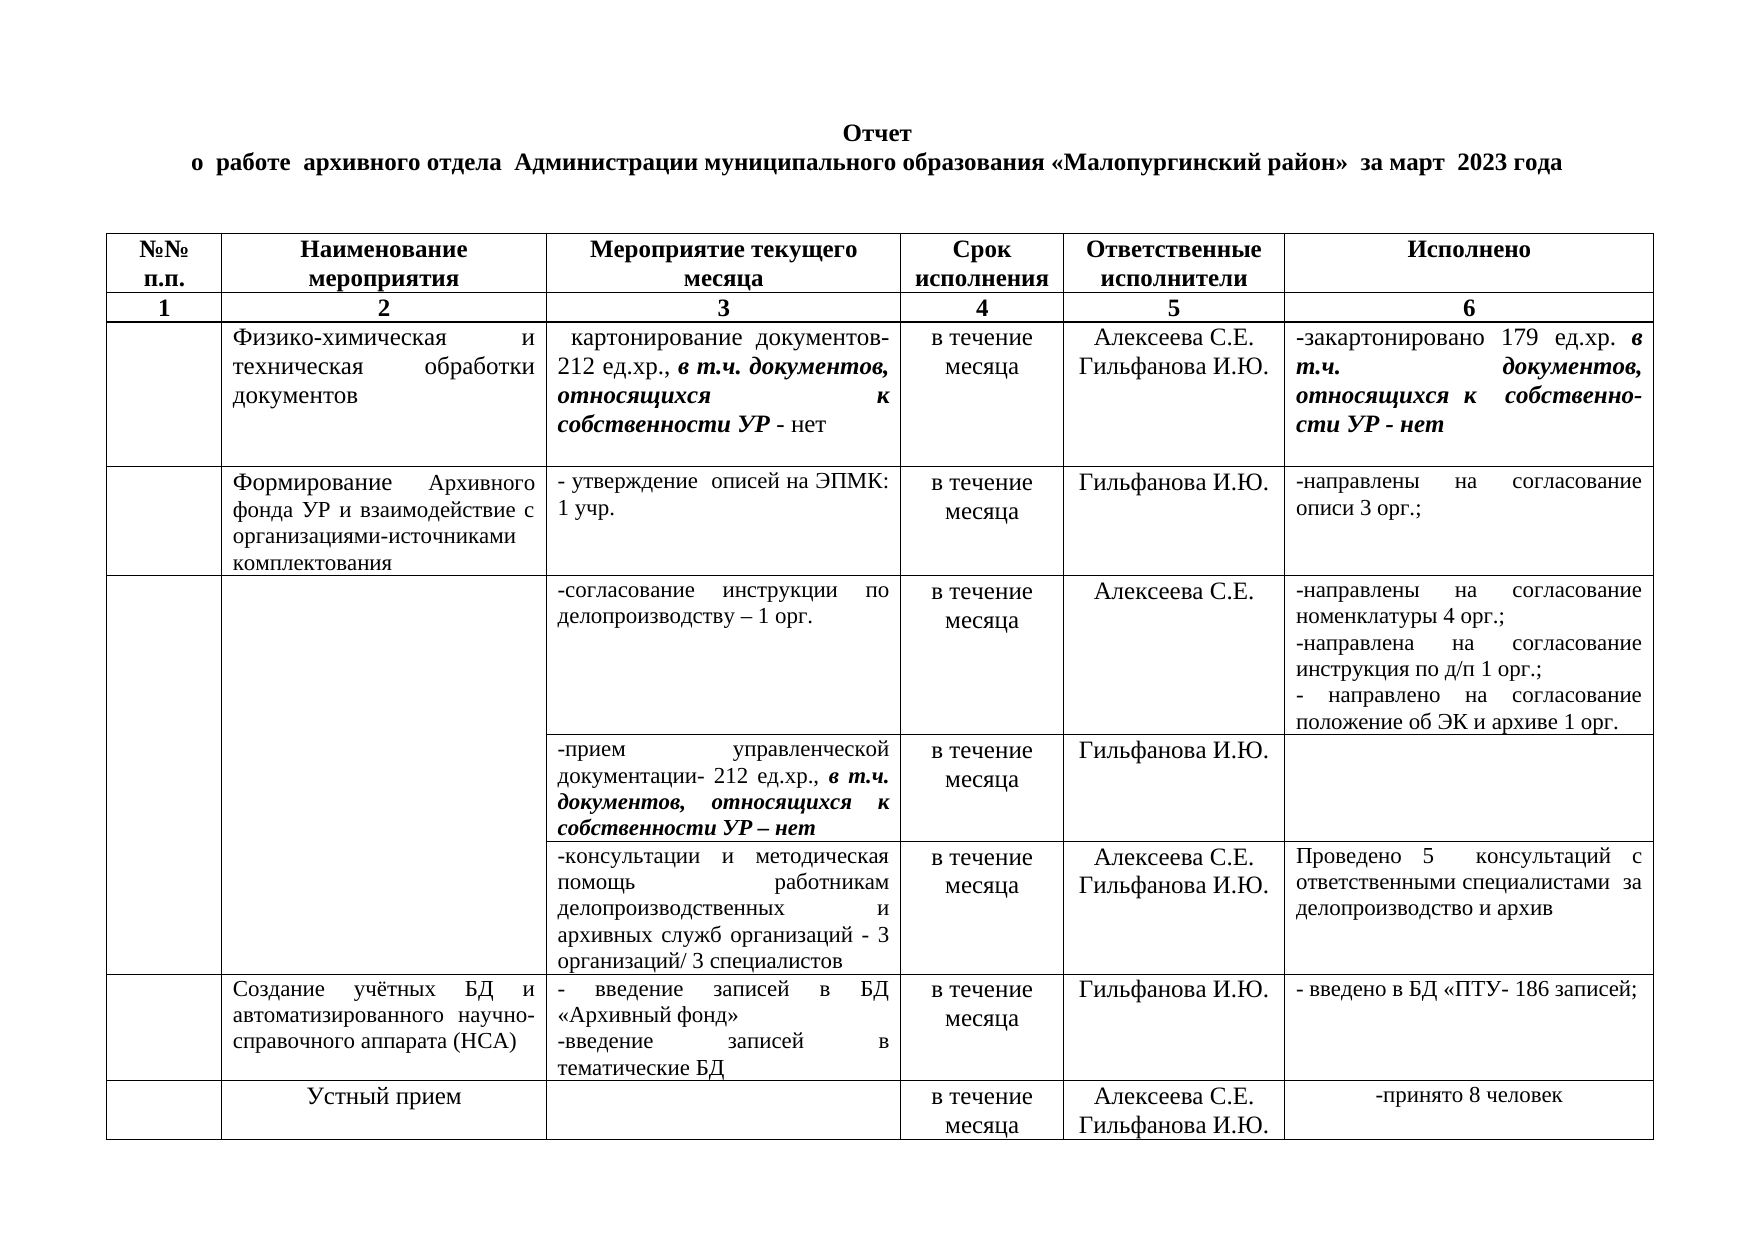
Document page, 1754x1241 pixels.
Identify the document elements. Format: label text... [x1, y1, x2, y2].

text Отчет [118, 118, 1636, 147]
table_cell [107, 1081, 221, 1138]
table_cell 5 [1064, 293, 1284, 321]
table_header Мероприятие текущего месяца [547, 234, 900, 292]
table_cell [1285, 735, 1653, 841]
table_cell - введено в БД «ПТУ- 186 записей; [1285, 975, 1653, 1080]
table_cell -направлены на согласование описи 3 орг.; [1285, 467, 1653, 575]
table_cell - введение записей в БД «Архивный фонд» -введение записей в тематические БД [547, 975, 900, 1080]
table_header Исполнено [1285, 234, 1653, 292]
table_cell [107, 975, 221, 1080]
table_cell картонирование документов-212 ед.хр., в т.ч. документов, относящихся к собственности УР - нет [547, 323, 900, 466]
table_cell 6 [1285, 293, 1653, 321]
table_cell [222, 841, 546, 973]
table_cell Проведено 5 консультаций с ответственными специалистами за делопроизводство и архив [1285, 842, 1653, 973]
text о работе архивного отдела Администрации муниципального образования «Малопургинский район» за март 2023 года [118, 147, 1636, 176]
table_cell 3 [547, 293, 900, 321]
table_cell -принято 8 человек [1285, 1081, 1653, 1138]
table_cell 2 [222, 293, 546, 321]
table_cell -консультации и методическая помощь работникам делопроизводственных и архивных служб организаций - 3 организаций/ 3 специалистов [547, 842, 900, 973]
table_cell -направлены на согласование номенклатуры 4 орг.; -направлена на согласование инструкция по д/п 1 орг.; - направлено на согласование положение об ЭК и архиве 1 орг. [1285, 576, 1653, 734]
table_cell в течение месяца [901, 323, 1063, 466]
table_cell [547, 1081, 900, 1138]
table_cell Гильфанова И.Ю. [1064, 467, 1284, 575]
table_cell Устный прием [222, 1081, 546, 1138]
table_cell в течение месяца [901, 1081, 1063, 1138]
table_header Срок исполнения [901, 234, 1063, 292]
table_header Наименование мероприятия [222, 234, 546, 292]
table_cell [107, 323, 221, 466]
table_cell -закартонировано 179 ед.хр. в т.ч. документов, относящихся к собственно-сти УР - нет [1285, 323, 1653, 466]
table_header Ответственные исполнители [1064, 234, 1284, 292]
table_cell 1 [107, 293, 221, 321]
table_cell в течение месяца [901, 975, 1063, 1080]
table_cell в течение месяца [901, 735, 1063, 841]
table_cell Алексеева С.Е. Гильфанова И.Ю. [1064, 842, 1284, 973]
table_cell в течение месяца [901, 467, 1063, 575]
table_cell [222, 576, 546, 841]
table_cell [107, 467, 221, 575]
table_cell в течение месяца [901, 842, 1063, 973]
table_cell Гильфанова И.Ю. [1064, 975, 1284, 1080]
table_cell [1064, 1081, 1284, 1138]
table_cell Алексеева С.Е. [1064, 576, 1284, 734]
table_cell Формирование Архивного фонда УР и взаимодействие с организациями-источниками комплектования [222, 467, 546, 575]
table_cell Физико-химическая и техническая обработки документов [222, 323, 546, 466]
table_cell [107, 576, 221, 973]
table_cell -согласование инструкции по делопроизводству – 1 орг. [547, 576, 900, 734]
table_cell Создание учётных БД и автоматизированного научно-справочного аппарата (НСА) [222, 975, 546, 1080]
table_header №№ п.п. [107, 234, 221, 292]
table_cell -прием управленческой документации- 212 ед.хр., в т.ч. документов, относящихся к собственности УР – нет [547, 735, 900, 841]
table_cell Гильфанова И.Ю. [1064, 735, 1284, 841]
table_cell 4 [901, 293, 1063, 321]
table_cell в течение месяца [901, 576, 1063, 734]
table_cell - утверждение описей на ЭПМК: 1 учр. [547, 467, 900, 575]
table_cell Алексеева С.Е. Гильфанова И.Ю. [1064, 323, 1284, 466]
